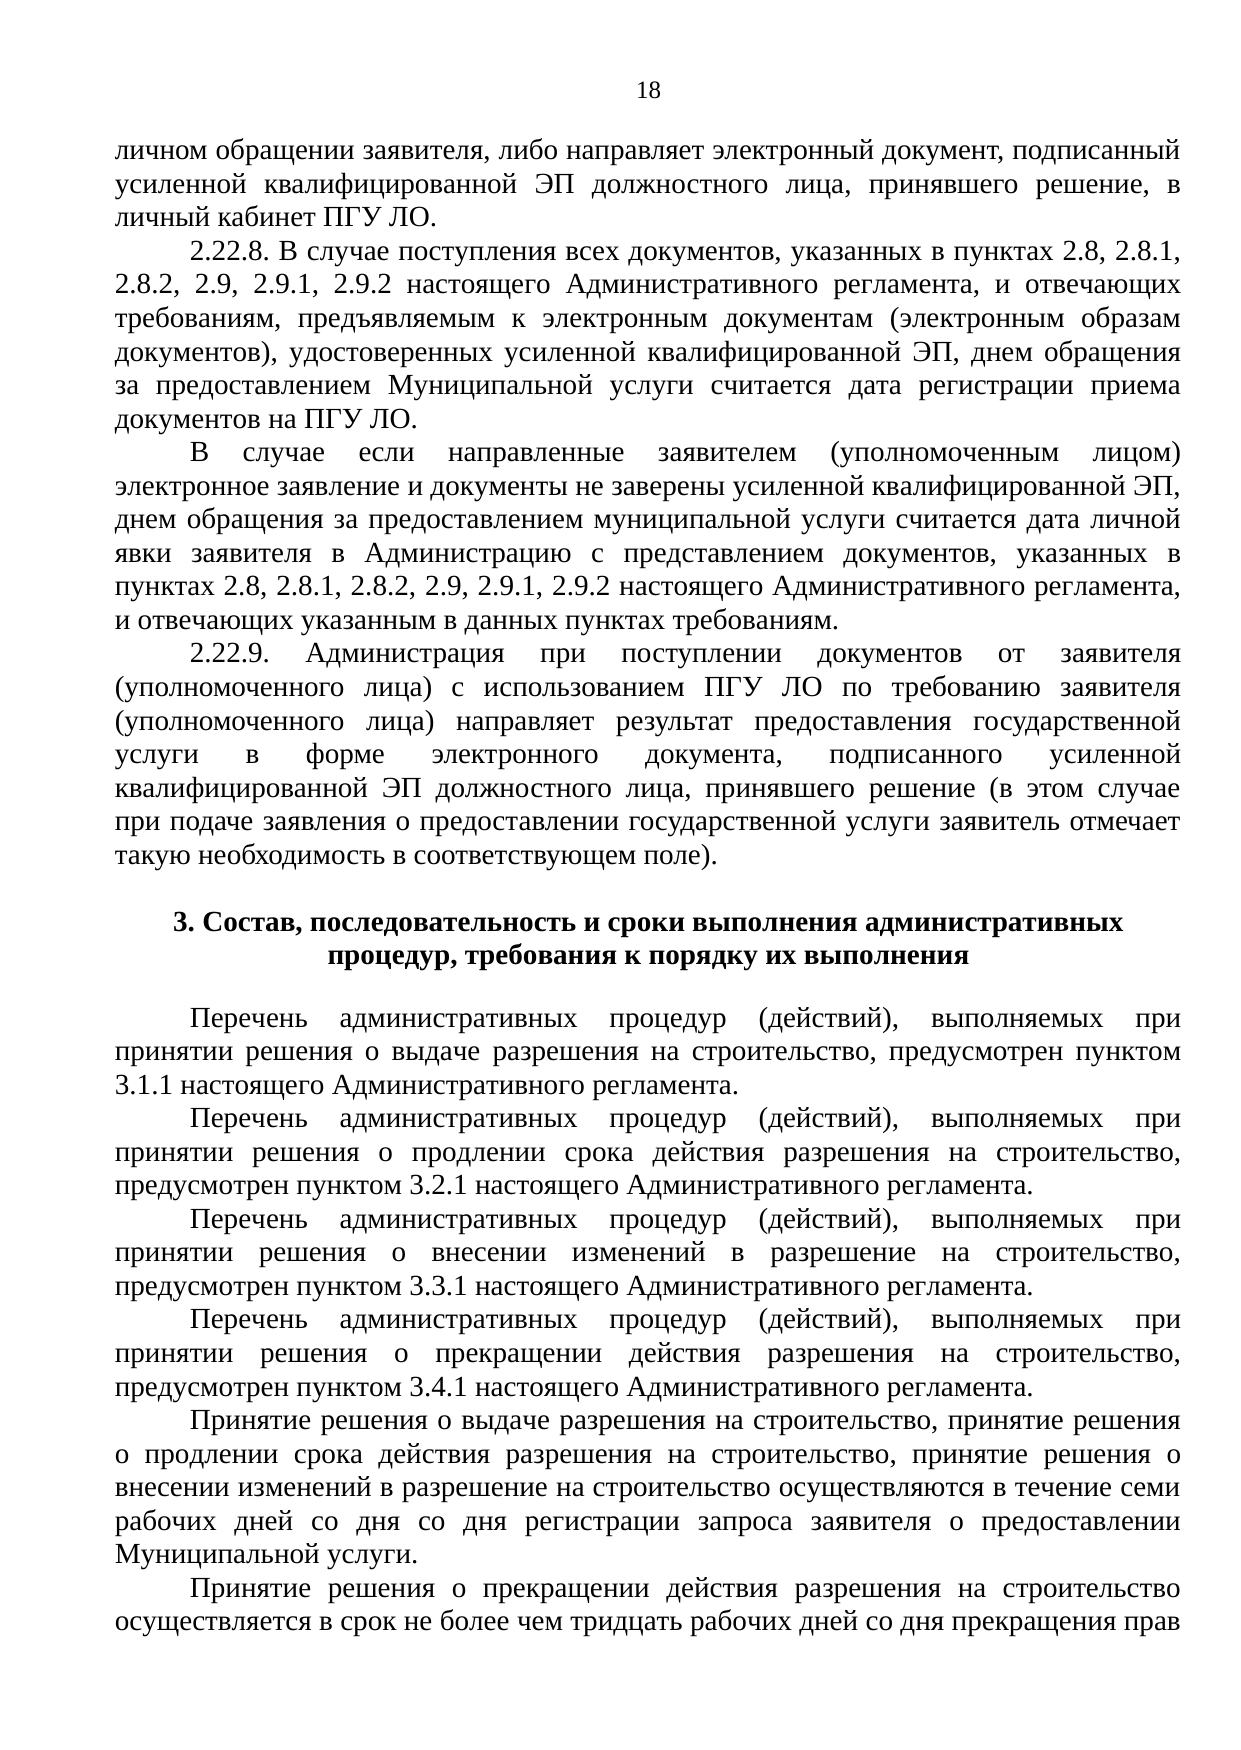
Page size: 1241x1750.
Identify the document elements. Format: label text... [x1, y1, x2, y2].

text 2.22.9. Администрация при поступлении документов от заявителя (уполномоченного лица) с использованием ПГУ ЛО по требованию заявителя (уполномоченного лица) направляет результат предоставления государственной услуги в форме электронного документа, подписанного усиленной квалифицированной ЭП должностного лица, принявшего решение (в этом случае при подаче заявления о предоставлении государственной услуги заявитель отмечает такую необходимость в соответствующем поле). [114, 636, 1182, 870]
text Перечень административных процедур (действий), выполняемых при принятии решения о продлении срока действия разрешения на строительство, предусмотрен пунктом 3.2.1 настоящего Административного регламента. [114, 1100, 1182, 1201]
text Перечень административных процедур (действий), выполняемых при принятии решения о прекращении действия разрешения на строительство, предусмотрен пунктом 3.4.1 настоящего Административного регламента. [114, 1302, 1182, 1402]
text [114, 1570, 1182, 1637]
text 2.22.8. В случае поступления всех документов, указанных в пунктах 2.8, 2.8.1, 2.8.2, 2.9, 2.9.1, 2.9.2 настоящего Административного регламента, и отвечающих требованиям, предъявляемым к электронным документам (электронным образам документов), удостоверенных усиленной квалифицированной ЭП, днем обращения за предоставлением Муниципальной услуги считается дата регистрации приема документов на ПГУ ЛО. [114, 233, 1182, 434]
text В случае если направленные заявителем (уполномоченным лицом) электронное заявление и документы не заверены усиленной квалифицированной ЭП, днем обращения за предоставлением муниципальной услуги считается дата личной явки заявителя в Администрацию с представлением документов, указанных в пунктах 2.8, 2.8.1, 2.8.2, 2.9, 2.9.1, 2.9.2 настоящего Административного регламента, и отвечающих указанным в данных пунктах требованиям. [114, 434, 1182, 636]
subtitle 3. Состав, последовательность и сроки выполнения административных процедур, требования к порядку их выполнения [114, 904, 1182, 971]
text Принятие решения о выдаче разрешения на строительство, принятие решения о продлении срока действия разрешения на строительство, принятие решения о внесении изменений в разрешение на строительство осуществляются в течение семи рабочих дней со дня со дня регистрации запроса заявителя о предоставлении Муниципальной услуги. [114, 1402, 1182, 1570]
text Перечень административных процедур (действий), выполняемых при принятии решения о выдаче разрешения на строительство, предусмотрен пунктом 3.1.1 настоящего Административного регламента. [114, 1000, 1182, 1100]
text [114, 132, 1182, 233]
text Перечень административных процедур (действий), выполняемых при принятии решения о внесении изменений в разрешение на строительство, предусмотрен пунктом 3.3.1 настоящего Административного регламента. [114, 1201, 1182, 1302]
